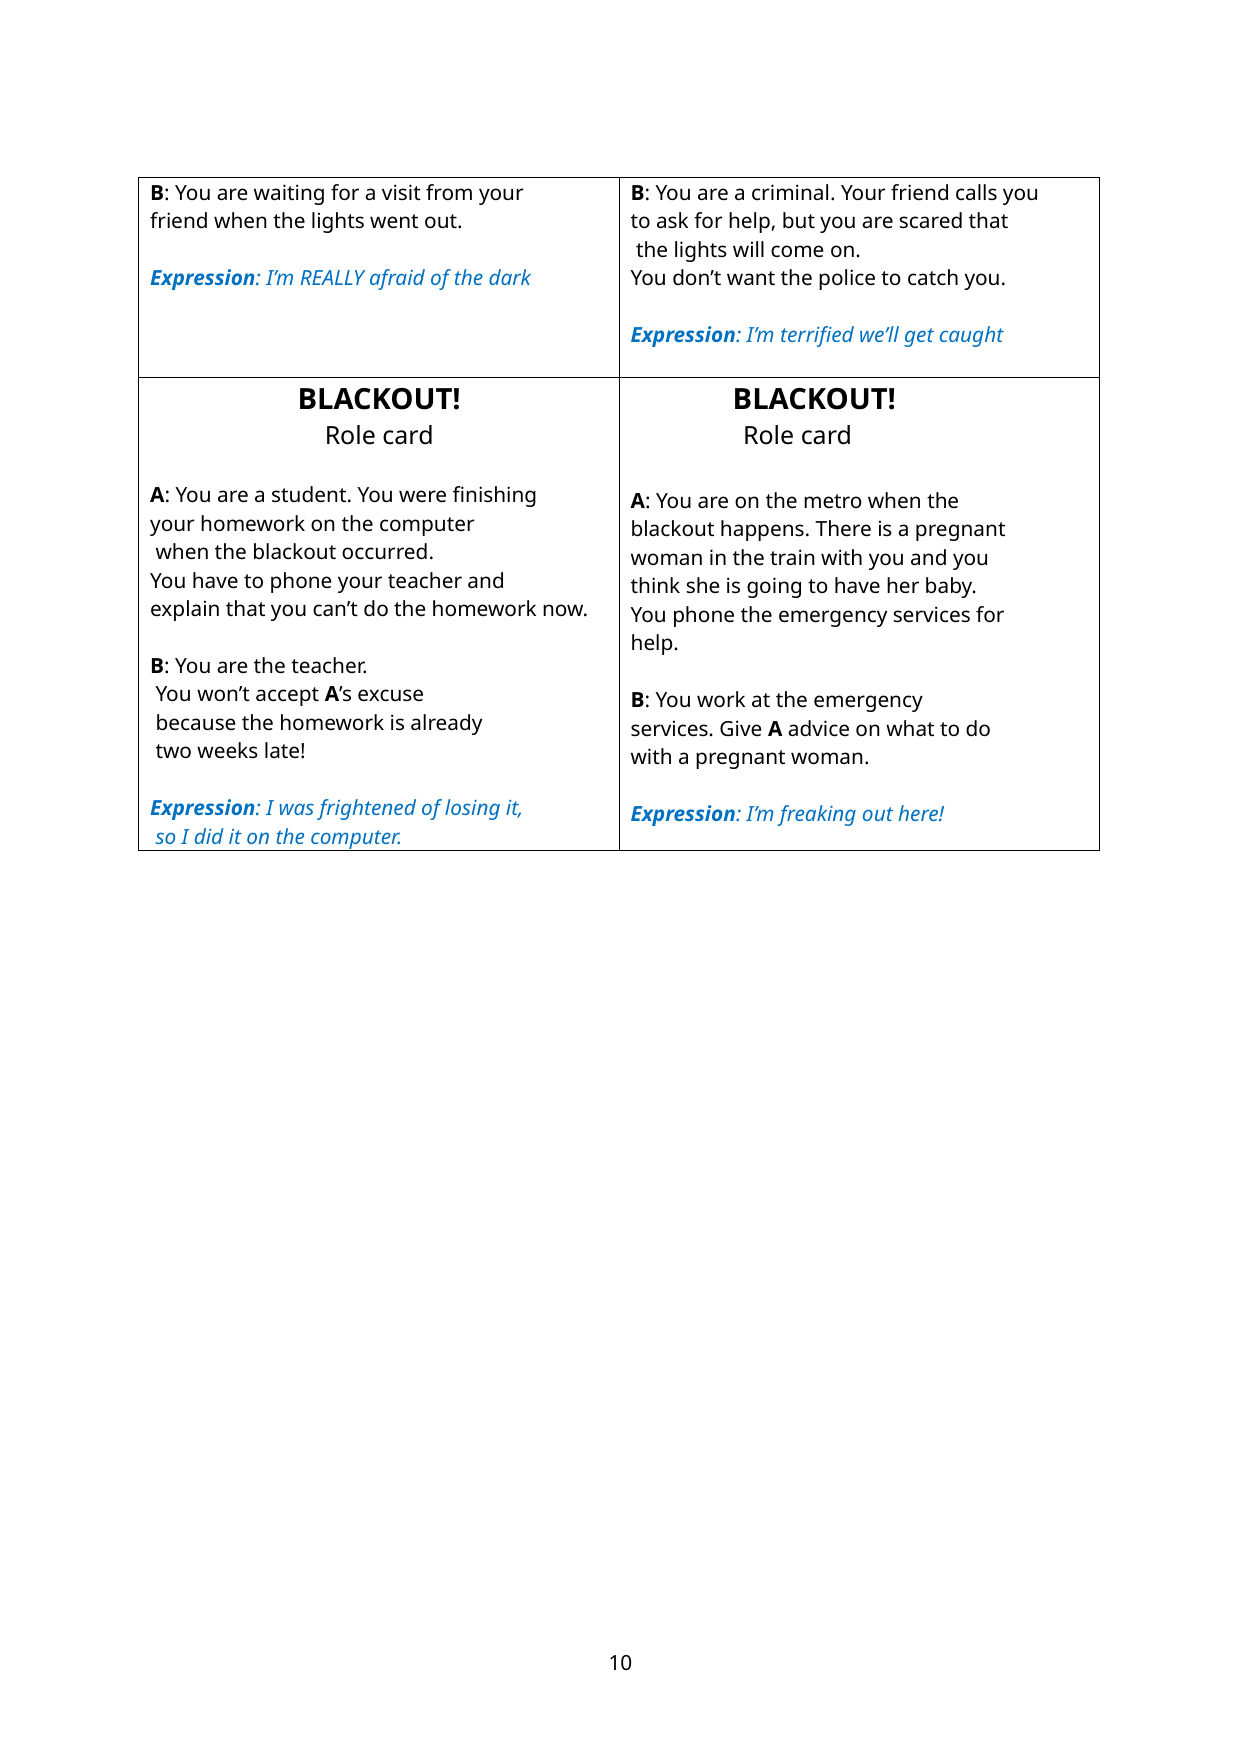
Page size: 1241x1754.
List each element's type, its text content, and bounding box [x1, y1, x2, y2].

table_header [139, 178, 619, 377]
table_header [620, 178, 1099, 377]
table_cell BLACKOUT! Role card A: You are a student. You were finishing your homework on the computer when the blackout occurred. You have to phone your teacher and explain that you can’t do the homework now. B: You are the teacher. You won’t accept A’s excuse because the homework is already two weeks late! Expression: I was frightened of losing it, so I did it on the computer. [139, 378, 619, 850]
table_cell BLACKOUT! Role card A: You are on the metro when the blackout happens. There is a pregnant woman in the train with you and you think she is going to have her baby. You phone the emergency services for help. B: You work at the emergency services. Give A advice on what to do with a pregnant woman. Expression: I’m freaking out here! [620, 378, 1099, 850]
